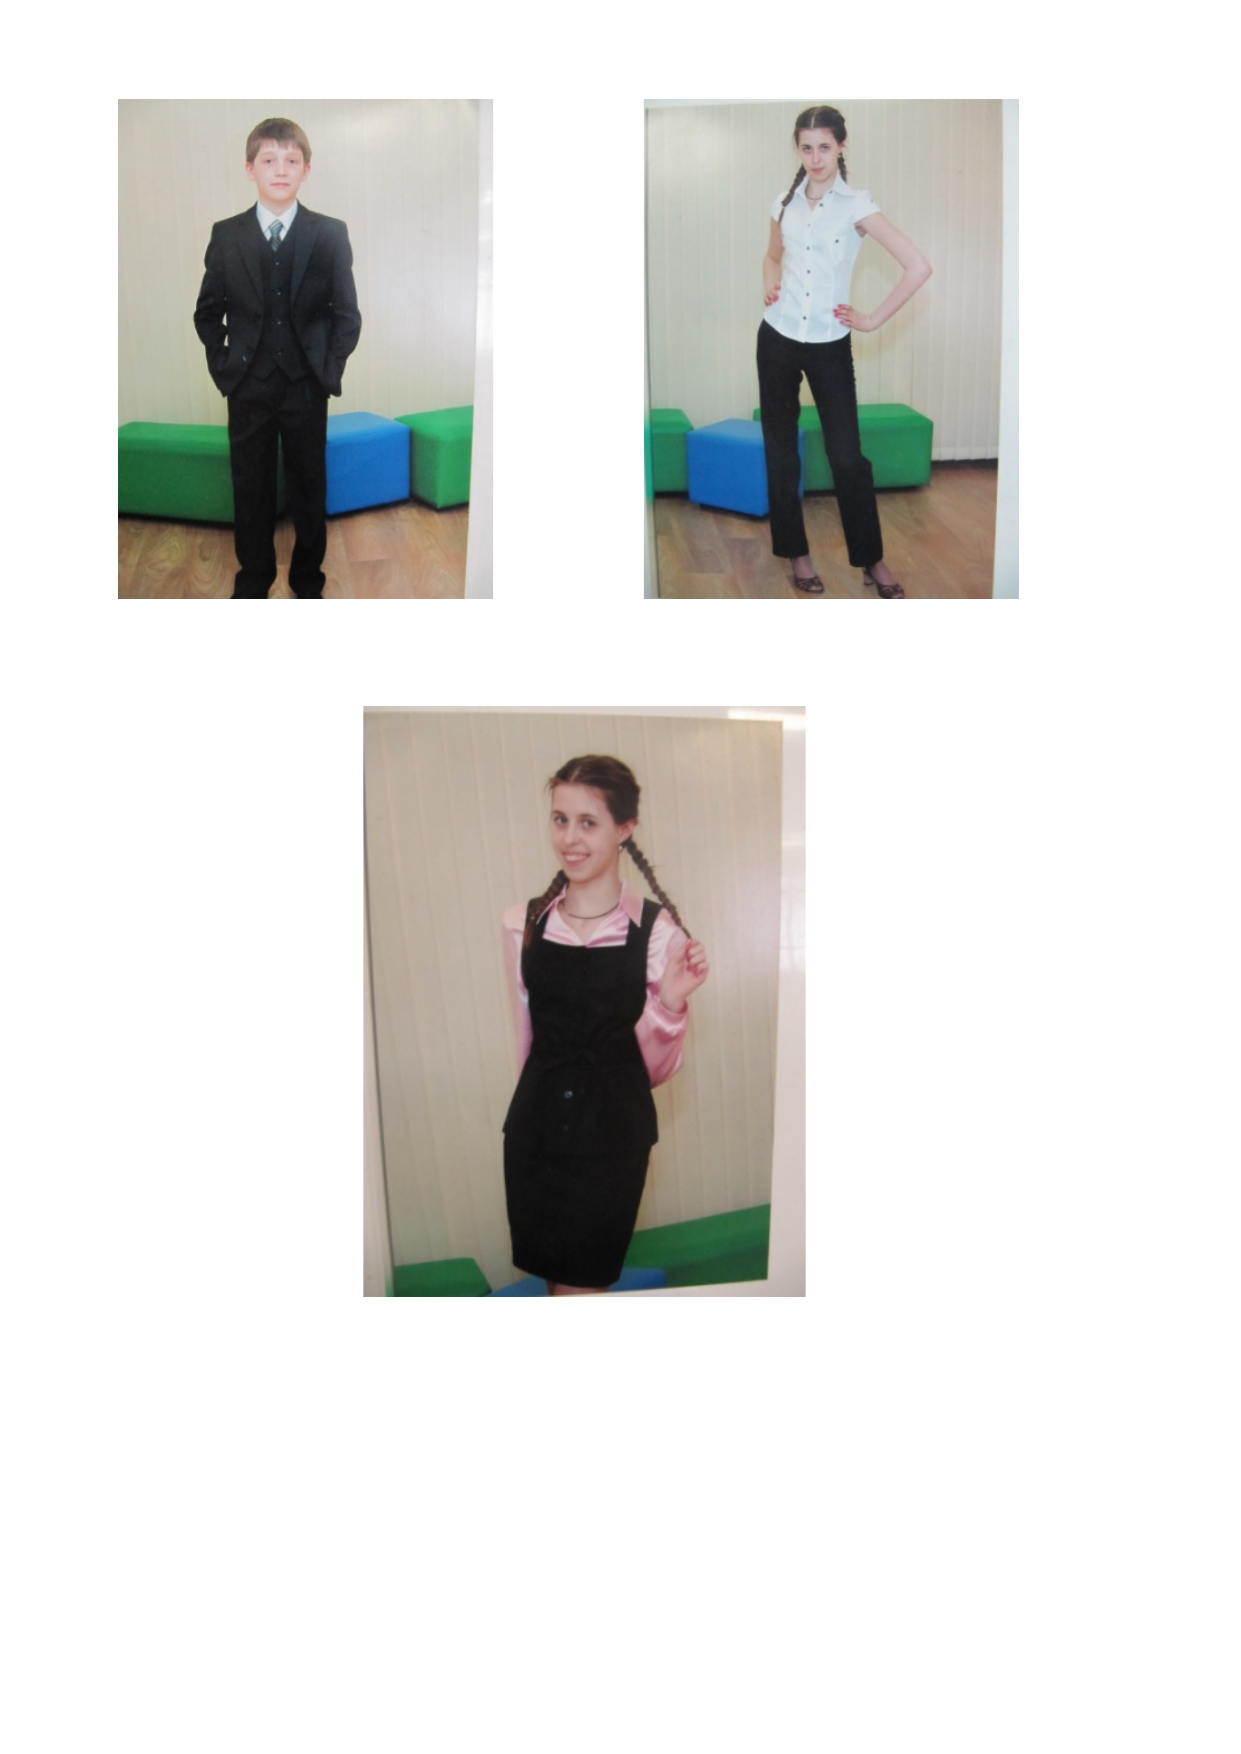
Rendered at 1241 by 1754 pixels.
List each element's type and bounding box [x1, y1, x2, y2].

picture [118, 99, 494, 599]
picture [643, 99, 1019, 599]
picture [363, 706, 806, 1297]
